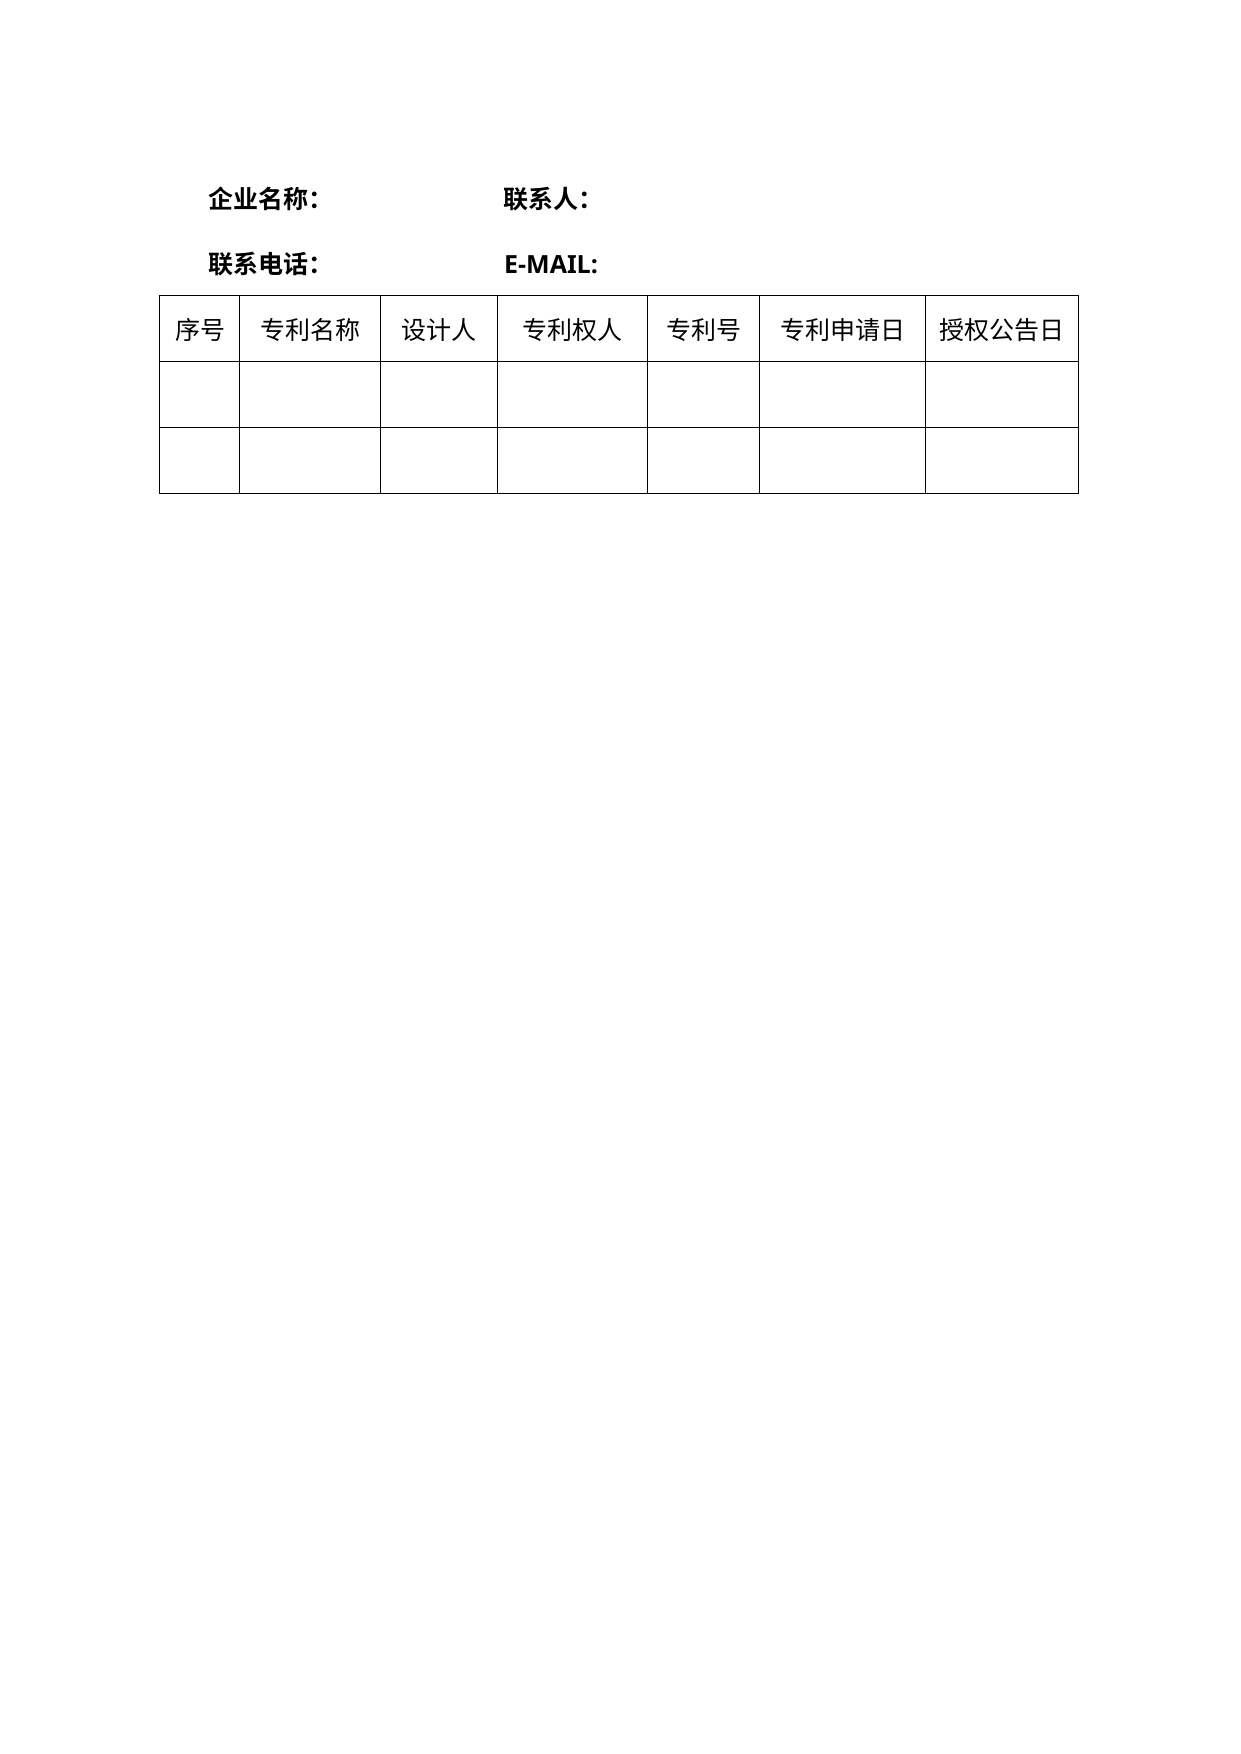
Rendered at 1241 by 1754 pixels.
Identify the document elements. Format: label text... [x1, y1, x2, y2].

table_cell [926, 428, 1078, 493]
table_cell [381, 428, 497, 493]
table_cell [160, 362, 239, 427]
table_cell [760, 362, 925, 427]
table_header 专利权人 [498, 296, 647, 361]
table_header 序号 [160, 296, 239, 361]
table_header 授权公告日 [926, 296, 1078, 361]
table_cell [381, 362, 497, 427]
table_header 专利名称 [240, 296, 380, 361]
table_cell [240, 362, 380, 427]
table_cell [926, 362, 1078, 427]
table_cell [240, 428, 380, 493]
table_cell [498, 428, 647, 493]
table_header 专利号 [648, 296, 759, 361]
table_header 专利申请日 [760, 296, 925, 361]
table_cell [648, 428, 759, 493]
table_cell [160, 428, 239, 493]
table_cell [498, 362, 647, 427]
text 联系电话： E-MAIL: [159, 230, 1092, 295]
table_cell [648, 362, 759, 427]
table_cell [760, 428, 925, 493]
text 企业名称： 联系人： [159, 165, 1092, 230]
table_header 设计人 [381, 296, 497, 361]
